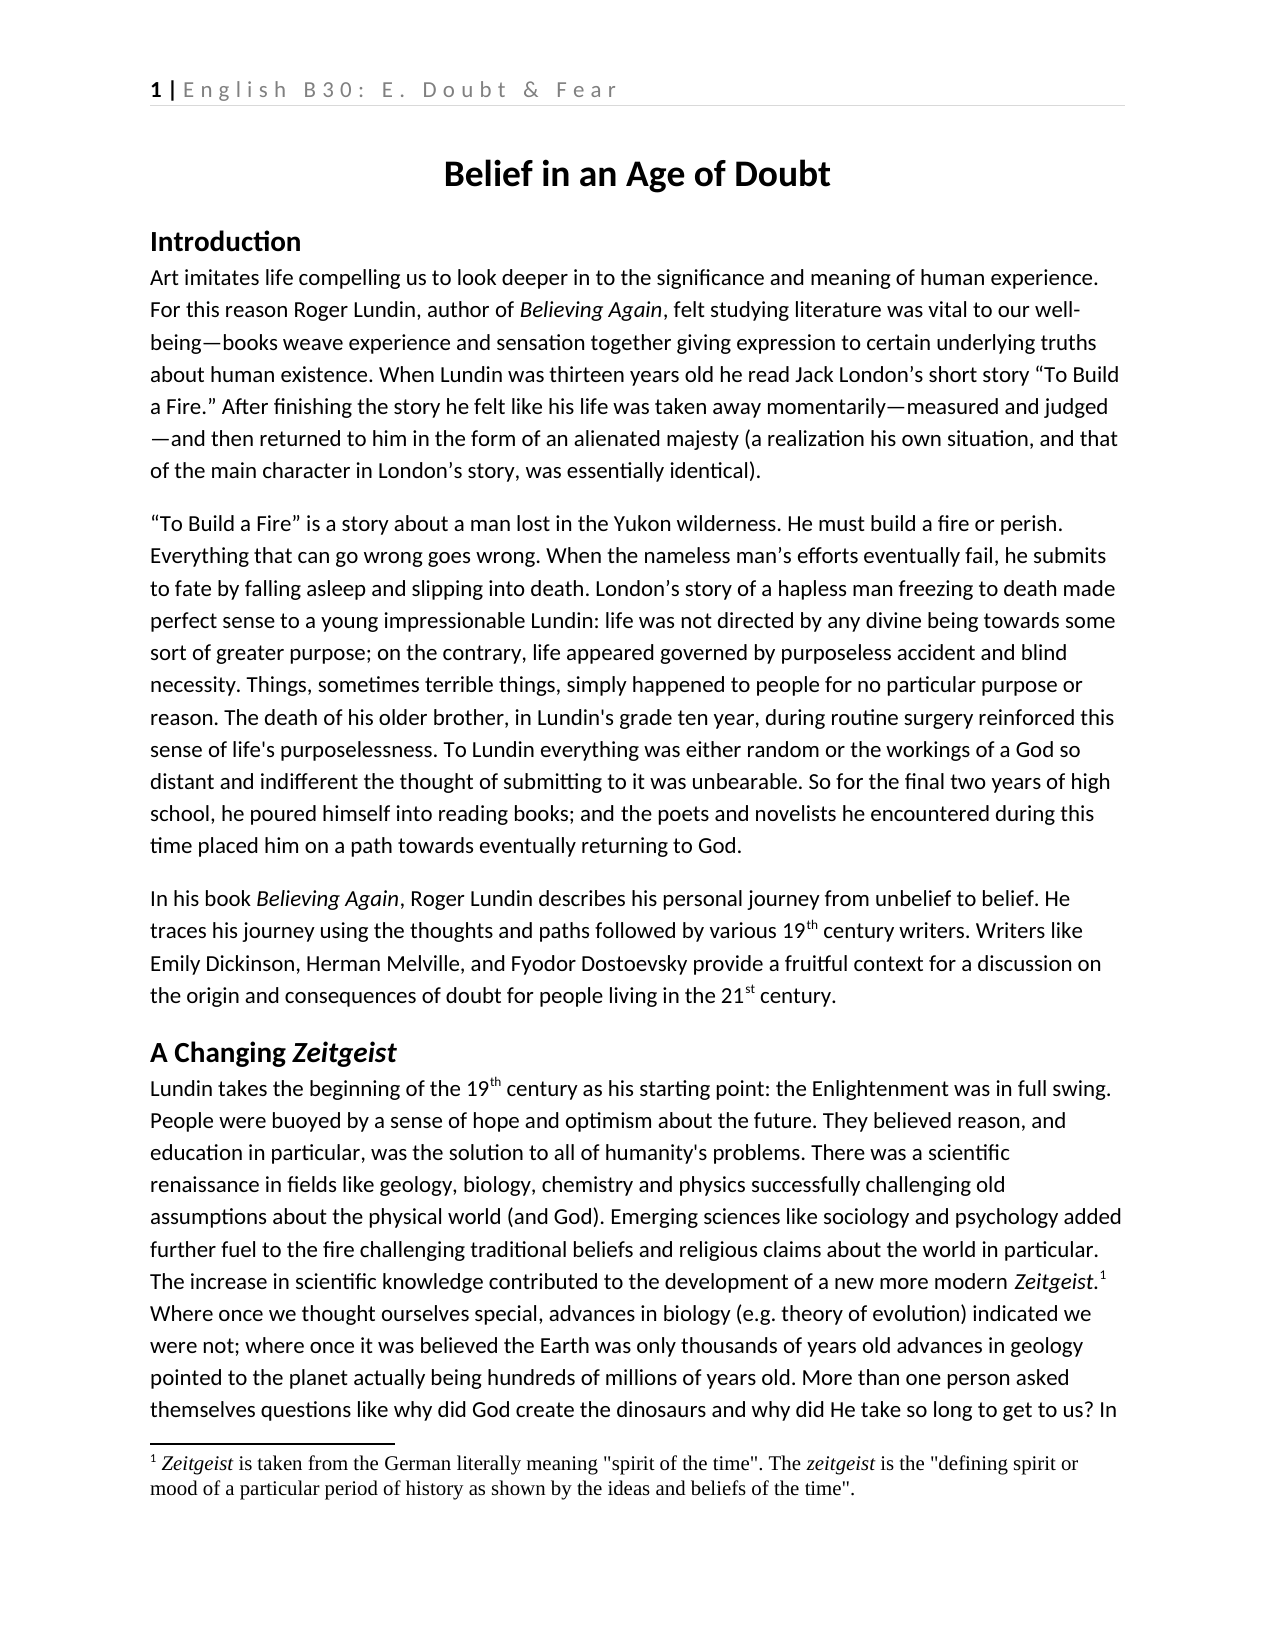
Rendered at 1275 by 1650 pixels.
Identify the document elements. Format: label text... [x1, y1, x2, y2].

text “To Build a Fire” is a story about a man lost in the Yukon wilderness. He must build a fire or perish. Everything that can go wrong goes wrong. When the nameless man’s efforts eventually fail, he submits to fate by falling asleep and slipping into death. London’s story of a hapless man freezing to death made perfect sense to a young impressionable Lundin: life was not directed by any divine being towards some sort of greater purpose; on the contrary, life appeared governed by purposeless accident and blind necessity. Things, sometimes terrible things, simply happened to people for no particular purpose or reason. The death of his older brother, in Lundin's grade ten year, during routine surgery reinforced this sense of life's purposelessness. To Lundin everything was either random or the workings of a God so distant and indifferent the thought of submitting to it was unbearable. So for the final two years of high school, he poured himself into reading books; and the poets and novelists he encountered during this time placed him on a path towards eventually returning to God. [150, 509, 1125, 859]
text In his book Believing Again, Roger Lundin describes his personal journey from unbelief to belief. He traces his journey using the thoughts and paths followed by various 19th century writers. Writers like Emily Dickinson, Herman Melville, and Fyodor Dostoevsky provide a fruitful context for a discussion on the origin and consequences of doubt for people living in the 21st century. [150, 884, 1125, 1009]
text Introduction Art imitates life compelling us to look deeper in to the significance and meaning of human experience. For this reason Roger Lundin, author of Believing Again, felt studying literature was vital to our well-being—books weave experience and sensation together giving expression to certain underlying truths about human existence. When Lundin was thirteen years old he read Jack London’s short story “To Build a Fire.” After finishing the story he felt like his life was taken away momentarily—measured and judged—and then returned to him in the form of an alienated majesty (a realization his own situation, and that of the main character in London’s story, was essentially identical). [150, 223, 1125, 484]
text Belief in an Age of Doubt [150, 150, 1125, 196]
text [150, 1034, 1125, 1424]
